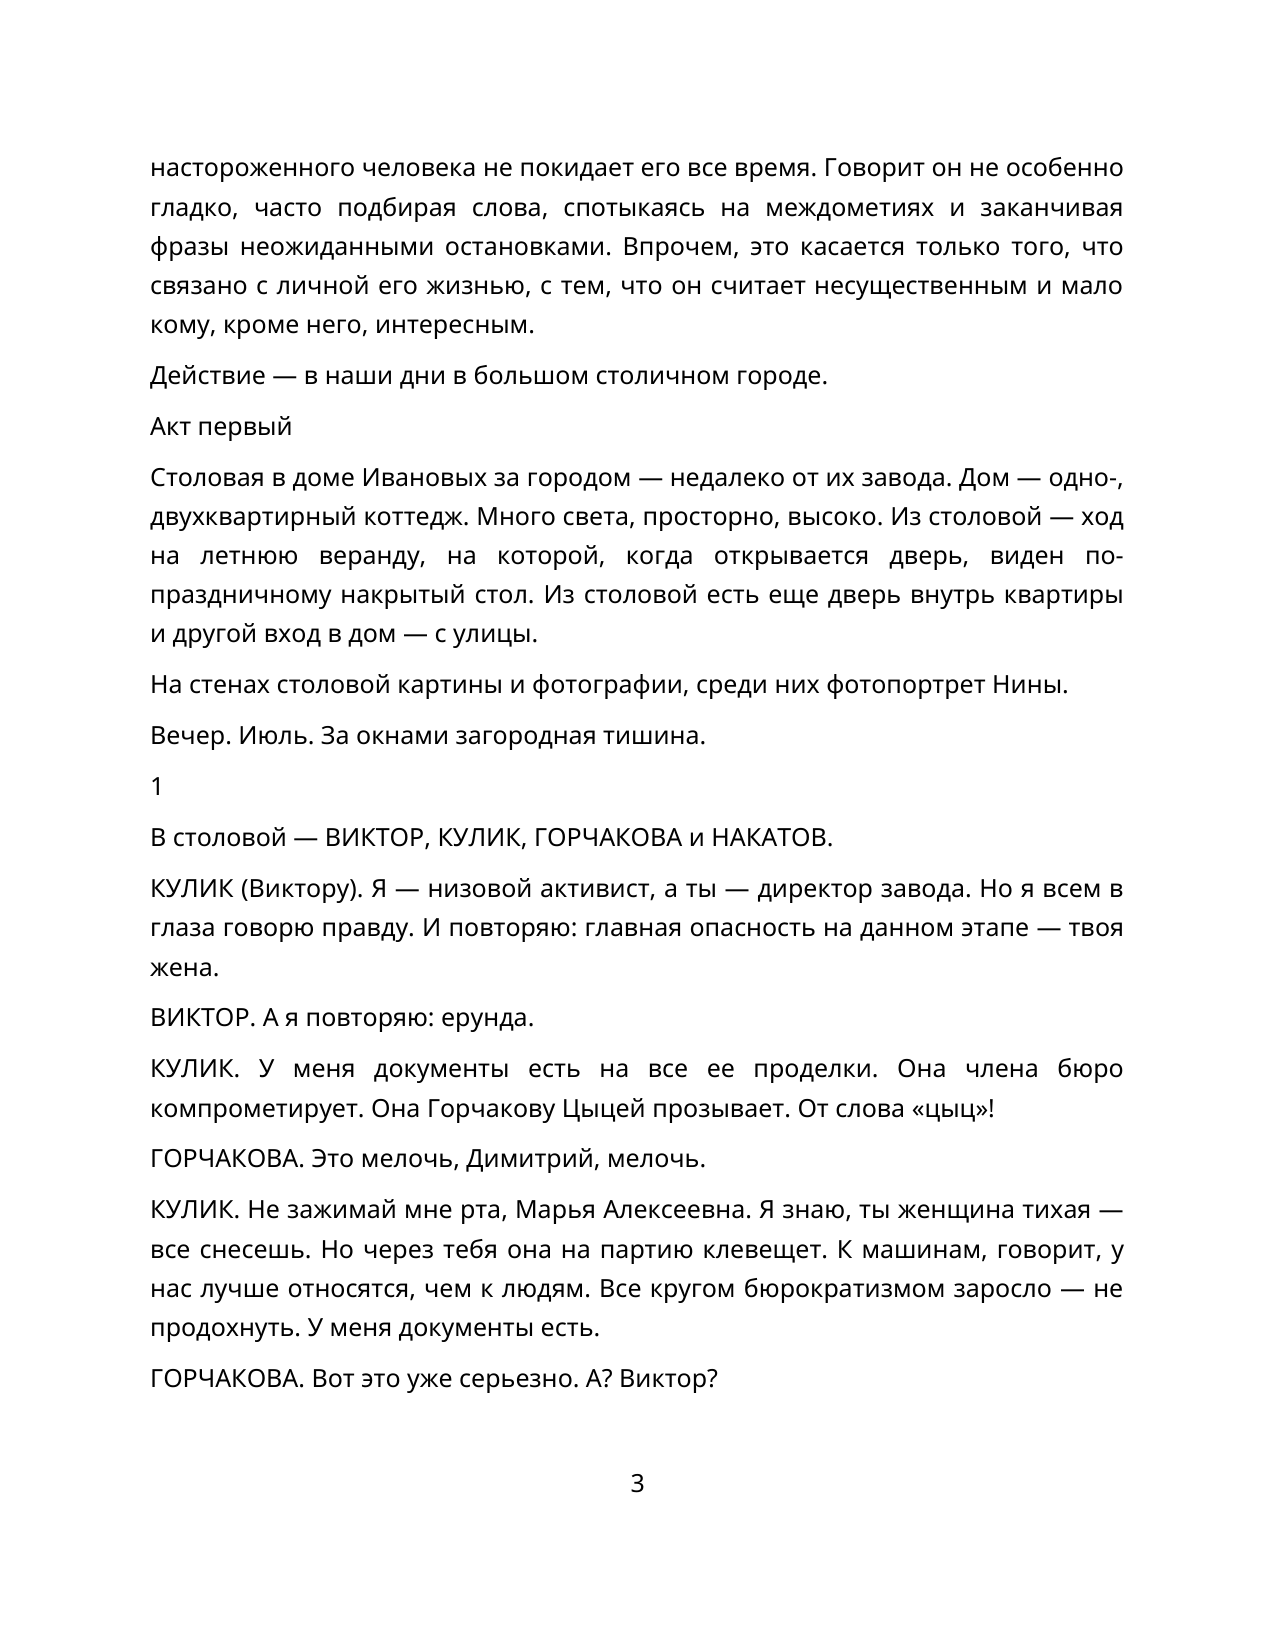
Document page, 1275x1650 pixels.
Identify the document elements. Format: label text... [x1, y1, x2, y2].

text Столовая в доме Ивановых за городом — недалеко от их завода. Дом — одно-, двухквартирный коттедж. Много света, просторно, высоко. Из столовой — ход на летнюю веранду, на которой, когда открывается дверь, виден по-праздничному накрытый стол. Из столовой есть еще дверь внутрь квартиры и другой вход в дом — с улицы. [150, 459, 1125, 650]
text КУЛИК. У меня документы есть на все ее проделки. Она члена бюро компрометирует. Она Горчакову Цыцей прозывает. От слова «цыц»! [150, 1051, 1125, 1124]
text ГОРЧАКОВА. Это мелочь, Димитрий, мелочь. [150, 1141, 1125, 1175]
text ВИКТОР. А я повторяю: ерунда. [150, 1000, 1125, 1034]
text КУЛИК (Виктору). Я — низовой активист, а ты — директор завода. Но я всем в глаза говорю правду. И повторяю: главная опасность на данном этапе — твоя жена. [150, 871, 1125, 983]
text Акт первый [150, 408, 1125, 443]
text Вечер. Июль. За окнами загородная тишина. [150, 718, 1125, 752]
text КУЛИК. Не зажимай мне рта, Марья Алексеевна. Я знаю, ты женщина тихая — все снесешь. Но через тебя она на партию клевещет. К машинам, говорит, у нас лучше относятся, чем к людям. Все кругом бюрократизмом заросло — не продохнуть. У меня документы есть. [150, 1192, 1125, 1344]
text В столовой — ВИКТОР, КУЛИК, ГОРЧАКОВА и НАКАТОВ. [150, 820, 1125, 854]
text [150, 150, 1125, 341]
text На стенах столовой картины и фотографии, среди них фотопортрет Нины. [150, 667, 1125, 701]
text 1 [150, 769, 1125, 803]
text Действие — в наши дни в большом столичном городе. [150, 358, 1125, 392]
text ГОРЧАКОВА. Вот это уже серьезно. А? Виктор? [150, 1361, 1125, 1394]
